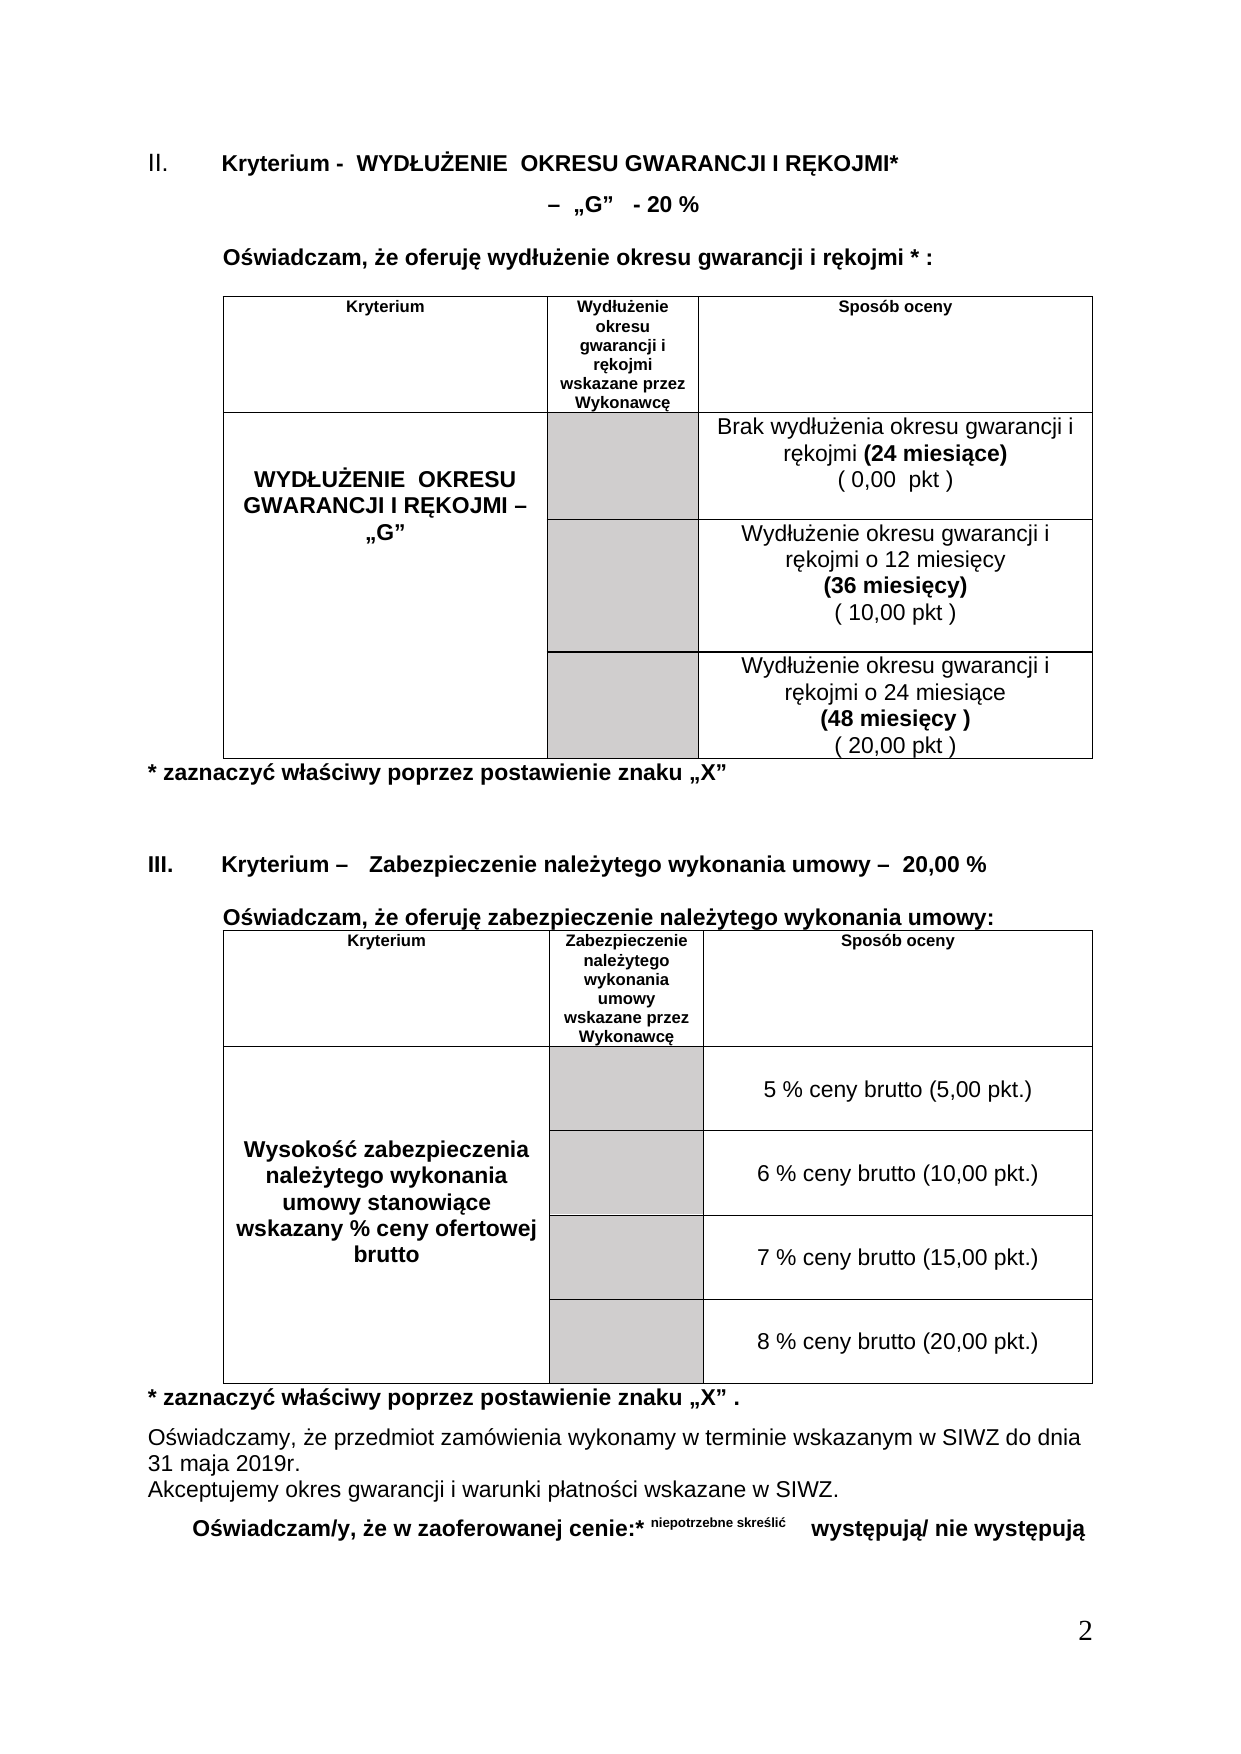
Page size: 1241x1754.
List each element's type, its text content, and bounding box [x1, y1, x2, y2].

text Oświadczam, że oferuję wydłużenie okresu gwarancji i rękojmi * : [223, 243, 1093, 270]
table_cell 8 % ceny brutto (20,00 pkt.) [704, 1300, 1092, 1383]
table_cell Brak wydłużenia okresu gwarancji i rękojmi (24 miesiące) ( 0,00 pkt ) [699, 413, 1092, 519]
table_cell [548, 413, 698, 519]
table_cell Wydłużenie okresu gwarancji i rękojmi o 12 miesięcy (36 miesięcy) ( 10,00 pkt ) [699, 520, 1092, 651]
table_cell 7 % ceny brutto (15,00 pkt.) [704, 1216, 1092, 1299]
table_header Sposób oceny [704, 931, 1092, 1046]
text Oświadczam, że oferuję zabezpieczenie należytego wykonania umowy: [223, 904, 1093, 930]
text * zaznaczyć właściwy poprzez postawienie znaku „X” . [148, 1384, 1093, 1410]
table_cell [548, 520, 698, 651]
table_cell [550, 1216, 703, 1299]
text * zaznaczyć właściwy poprzez postawienie znaku „X” [148, 759, 1093, 785]
table_cell Wydłużenie okresu gwarancji i rękojmi o 24 miesiące (48 miesięcy ) ( 20,00 pkt ) [699, 653, 1092, 758]
table_cell WYDŁUŻENIE OKRESU GWARANCJI I RĘKOJMI – „G” [224, 413, 547, 758]
table_cell [550, 1047, 703, 1130]
text Akceptujemy okres gwarancji i warunki płatności wskazane w SIWZ. [148, 1476, 1093, 1502]
text III. Kryterium – Zabezpieczenie należytego wykonania umowy – 20,00 % [148, 851, 1093, 877]
table_cell 6 % ceny brutto (10,00 pkt.) [704, 1131, 1092, 1214]
text II. Kryterium - WYDŁUŻENIE OKRESU GWARANCJI I RĘKOJMI* [148, 148, 1093, 176]
text Oświadczam/y, że w zaoferowanej cenie:* niepotrzebne skreślić występują/ nie występują [192, 1515, 1093, 1541]
table_header Zabezpieczenie należytego wykonania umowy wskazane przez Wykonawcę [550, 931, 703, 1046]
table_cell Wysokość zabezpieczenia należytego wykonania umowy stanowiące wskazany % ceny ofertowej brutto [224, 1047, 549, 1383]
text Oświadczamy, że przedmiot zamówienia wykonamy w terminie wskazanym w SIWZ do dnia 31 maja 2019r. [148, 1423, 1093, 1476]
table_cell [550, 1131, 703, 1214]
text – „G” - 20 % [148, 191, 1093, 217]
table_cell 5 % ceny brutto (5,00 pkt.) [704, 1047, 1092, 1130]
table_cell [548, 653, 698, 758]
table_header Sposób oceny [699, 297, 1092, 412]
table_header Kryterium [224, 931, 549, 1046]
table_cell [550, 1300, 703, 1383]
table_header Wydłużenie okresu gwarancji i rękojmi wskazane przez Wykonawcę [548, 297, 698, 412]
table_header Kryterium [224, 297, 547, 412]
